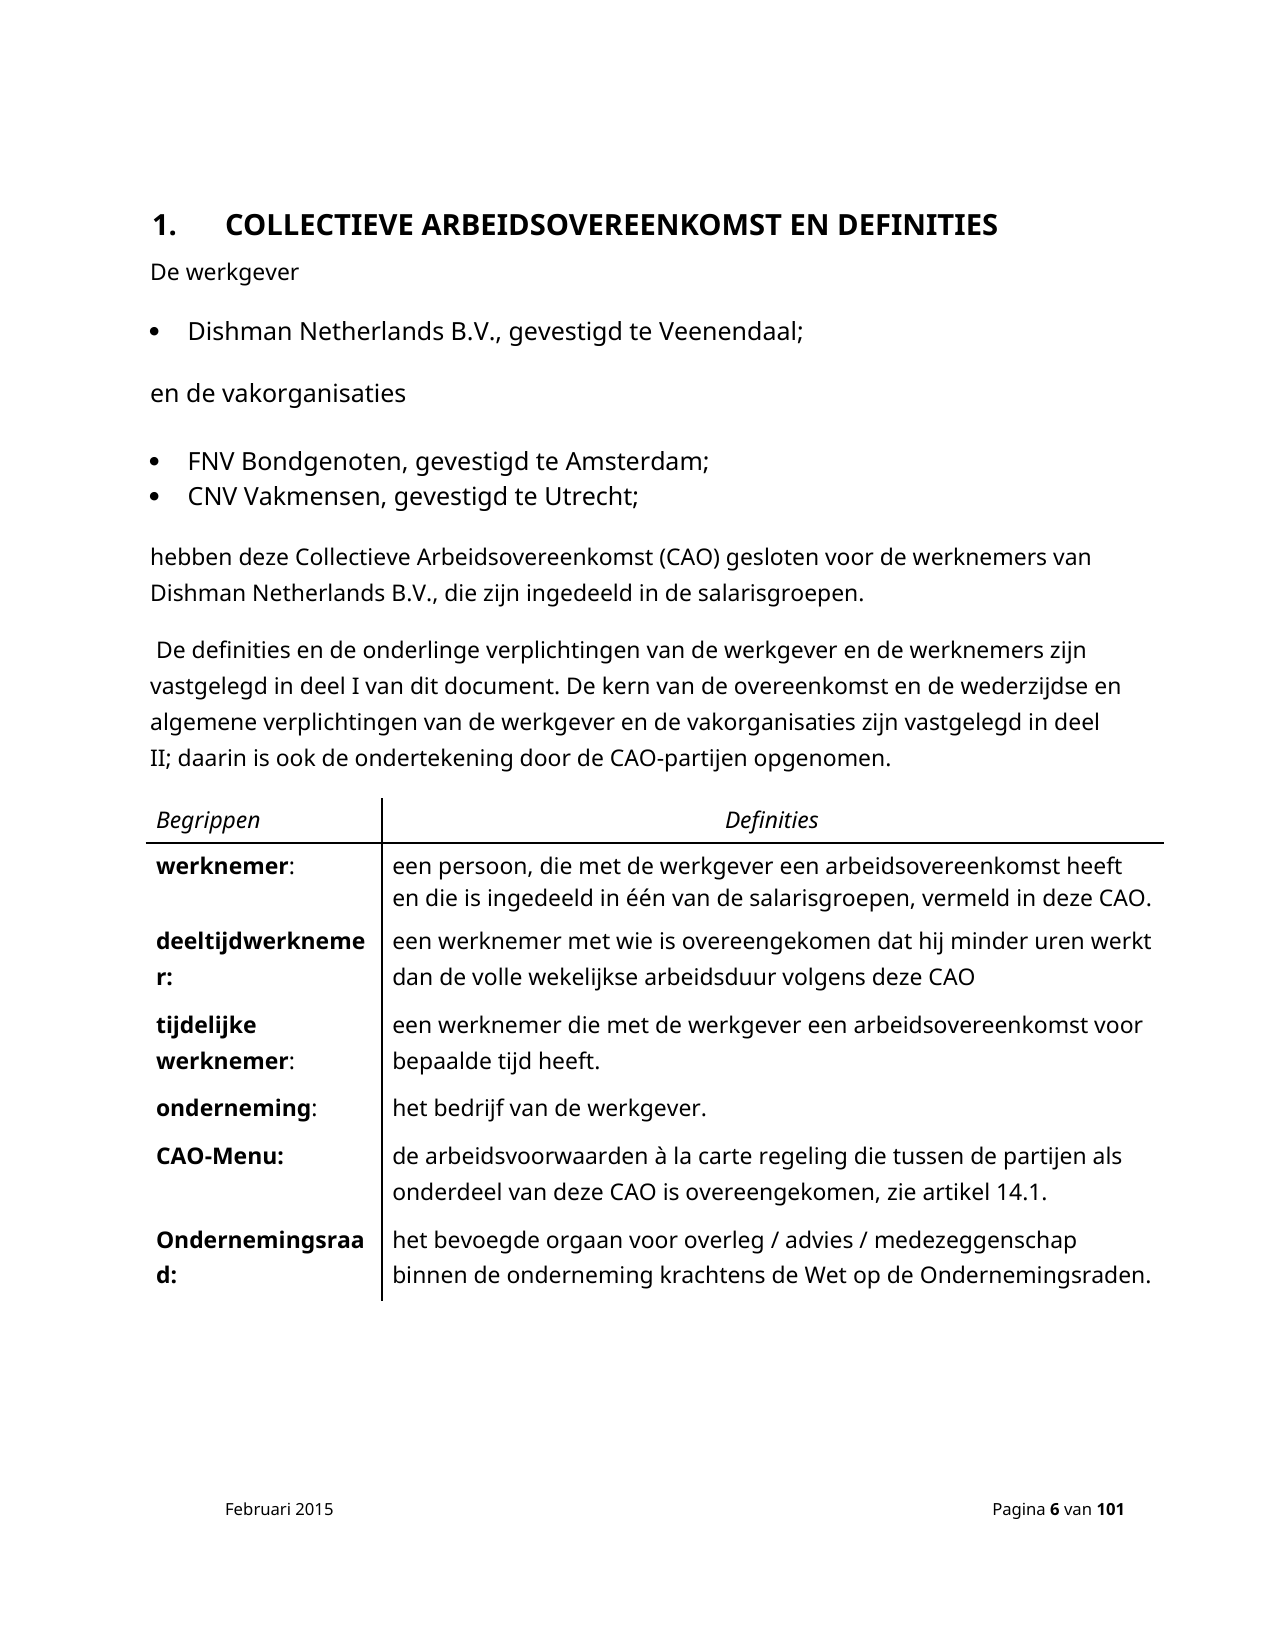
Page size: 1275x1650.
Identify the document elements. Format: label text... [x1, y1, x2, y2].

table_cell onderneming: [146, 1086, 381, 1134]
table_header Begrippen [146, 798, 381, 842]
list FNV Bondgenoten, gevestigd te Amsterdam; [150, 444, 1125, 478]
list CNV Vakmensen, gevestigd te Utrecht; [150, 478, 1125, 541]
table_cell CAO-Menu: [146, 1134, 381, 1217]
table_header Definities [383, 798, 1164, 842]
text De definities en de onderlinge verplichtingen van de werkgever en de werknemers zijn vastgelegd in deel I van dit document. De kern van de overeenkomst en de wederzijdse en algemene verplichtingen van de werkgever en de vakorganisaties zijn vastgelegd in deel II; daarin is ook de ondertekening door de CAO-partijen opgenomen. [150, 634, 1125, 773]
table_cell deeltijdwerknemer: [146, 919, 381, 1003]
table_cell het bedrijf van de werkgever. [383, 1086, 1164, 1134]
table_cell een werknemer die met de werkgever een arbeidsovereenkomst voor bepaalde tijd heeft. [383, 1003, 1164, 1086]
text hebben deze Collectieve Arbeidsovereenkomst (CAO) gesloten voor de werknemers van Dishman Netherlands B.V., die zijn ingedeeld in de salarisgroepen. [150, 541, 1125, 608]
table_cell het bevoegde orgaan voor overleg / advies / medezeggenschap binnen de onderneming krachtens de Wet op de Ondernemingsraden. [383, 1217, 1164, 1301]
text De werkgever [150, 256, 1125, 288]
table_cell werknemer: [146, 844, 381, 919]
subtitle COLLECTIEVE ARBEIDSOVEREENKOMST EN DEFINITIES [152, 204, 1125, 244]
table_cell de arbeidsvoorwaarden à la carte regeling die tussen de partijen als onderdeel van deze CAO is overeengekomen, zie artikel 14.1. [383, 1134, 1164, 1217]
list Dishman Netherlands B.V., gevestigd te Veenendaal; [150, 313, 1125, 376]
table_cell Ondernemingsraad: [146, 1217, 381, 1301]
table_cell een werknemer met wie is overeengekomen dat hij minder uren werkt dan de volle wekelijkse arbeidsduur volgens deze CAO [383, 919, 1164, 1003]
table_cell tijdelijke werknemer: [146, 1003, 381, 1086]
list en de vakorganisaties [150, 376, 1125, 410]
table_cell een persoon, die met de werkgever een arbeidsovereenkomst heeft en die is ingedeeld in één van de salarisgroepen, vermeld in deze CAO. [383, 844, 1164, 919]
